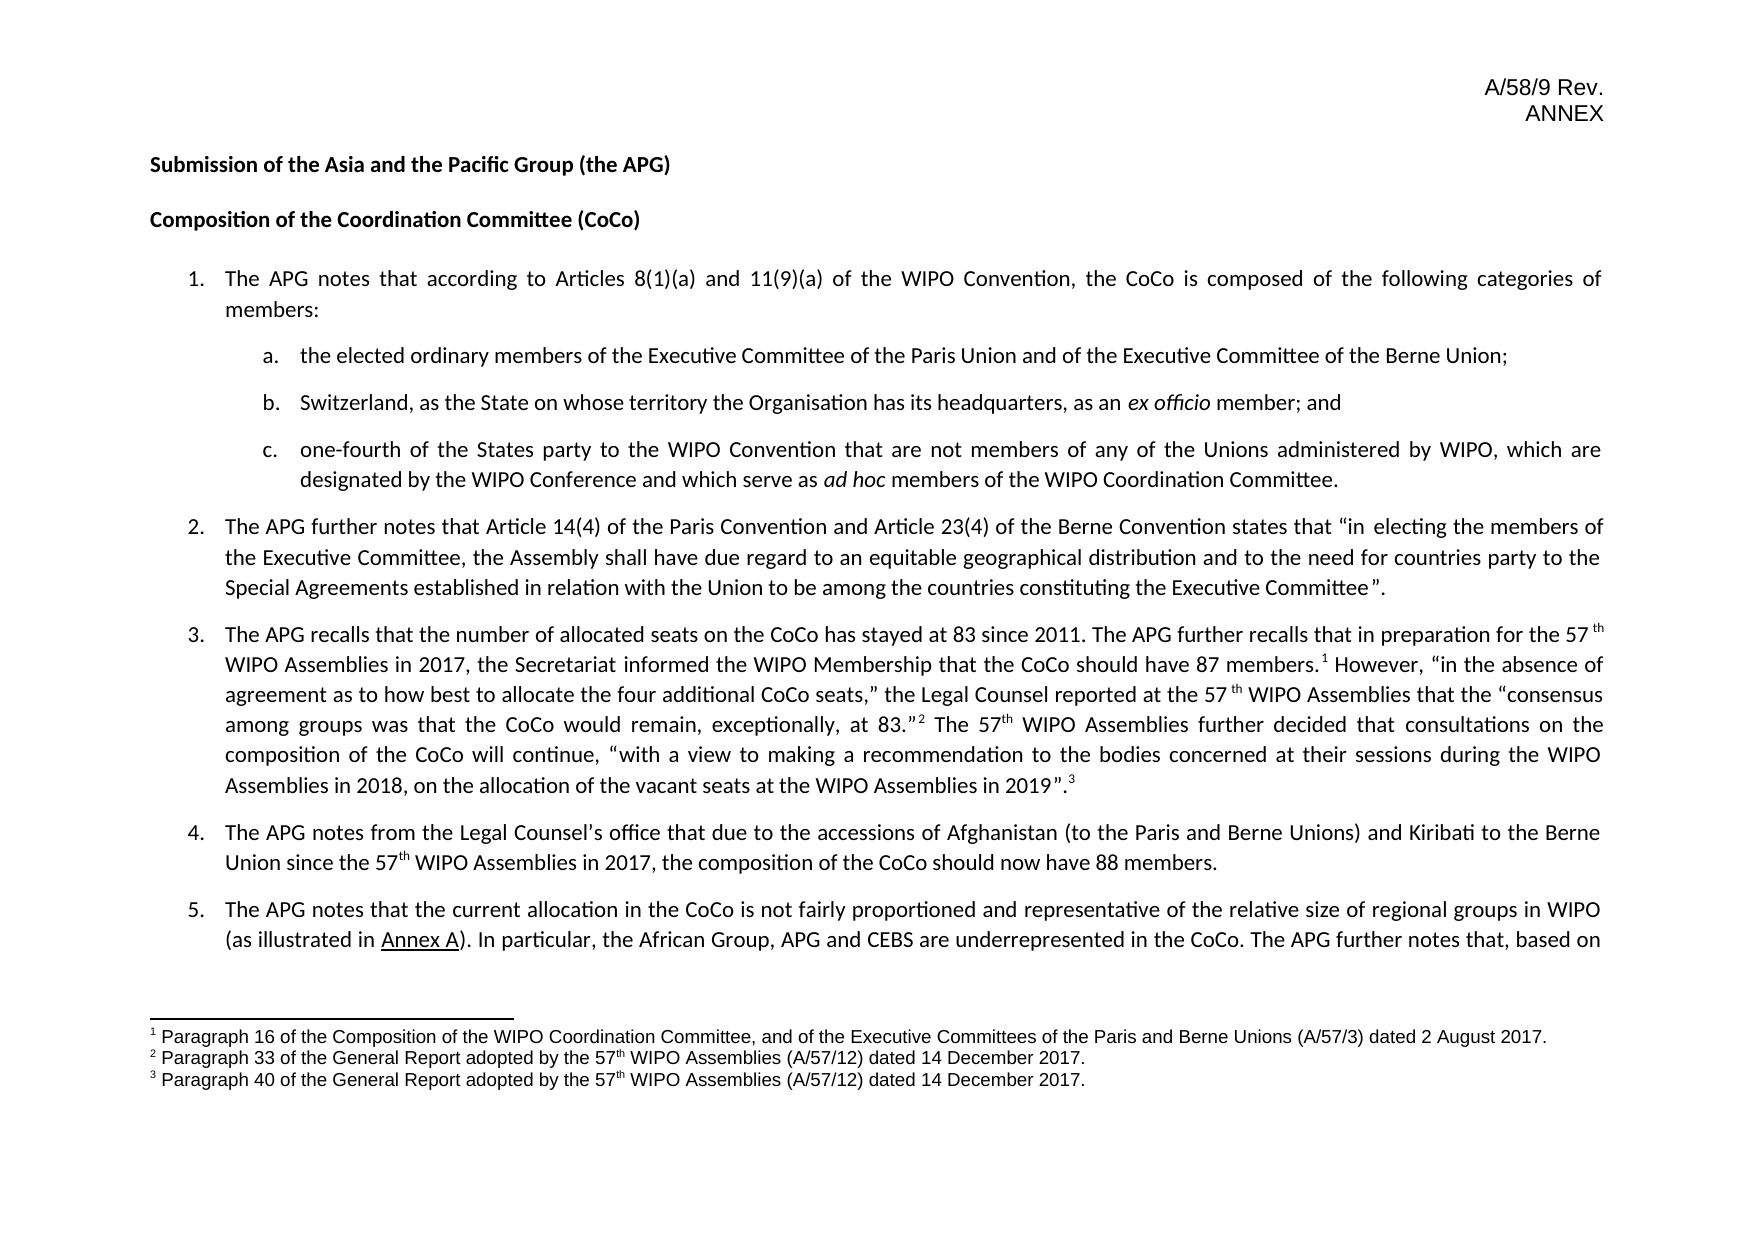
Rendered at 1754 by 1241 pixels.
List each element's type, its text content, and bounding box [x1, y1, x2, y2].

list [187, 895, 1604, 953]
list the elected ordinary members of the Executive Committee of the Paris Union and of the Executive Committee of the Berne Union; [262, 342, 1604, 370]
list The APG notes that according to Articles 8(1)(a) and 11(9)(a) of the WIPO Convention, the CoCo is composed of the following categories of members: [187, 264, 1604, 323]
text Submission of the Asia and the Pacific Group (the APG) [150, 150, 1604, 178]
text Composition of the Coordination Committee (CoCo) [150, 205, 1604, 233]
list The APG further notes that Article 14(4) of the Paris Convention and Article 23(4) of the Berne Convention states that “in electing the members of the Executive Committee, the Assembly shall have due regard to an equitable geographical distribution and to the need for countries party to the Special Agreements established in relation with the Union to be among the countries constituting the Executive Committee”. [187, 512, 1604, 601]
list The APG notes from the Legal Counsel’s office that due to the accessions of Afghanistan (to the Paris and Berne Unions) and Kiribati to the Berne Union since the 57th WIPO Assemblies in 2017, the composition of the CoCo should now have 88 members. [187, 818, 1604, 876]
list one-fourth of the States party to the WIPO Convention that are not members of any of the Unions administered by WIPO, which are designated by the WIPO Conference and which serve as ad hoc members of the WIPO Coordination Committee. [262, 435, 1604, 494]
list Switzerland, as the State on whose territory the Organisation has its headquarters, as an ex officio member; and [262, 388, 1604, 417]
list The APG recalls that the number of allocated seats on the CoCo has stayed at 83 since 2011. The APG further recalls that in preparation for the 57th WIPO Assemblies in 2017, the Secretariat informed the WIPO Membership that the CoCo should have 87 members. However, “in the absence of agreement as to how best to allocate the four additional CoCo seats,” the Legal Counsel reported at the 57th WIPO Assemblies that the “consensus among groups was that the CoCo would remain, exceptionally, at 83.” The 57th WIPO Assemblies further decided that consultations on the composition of the CoCo will continue, “with a view to making a recommendation to the bodies concerned at their sessions during the WIPO Assemblies in 2018, on the allocation of the vacant seats at the WIPO Assemblies in 2019”. [187, 620, 1604, 799]
